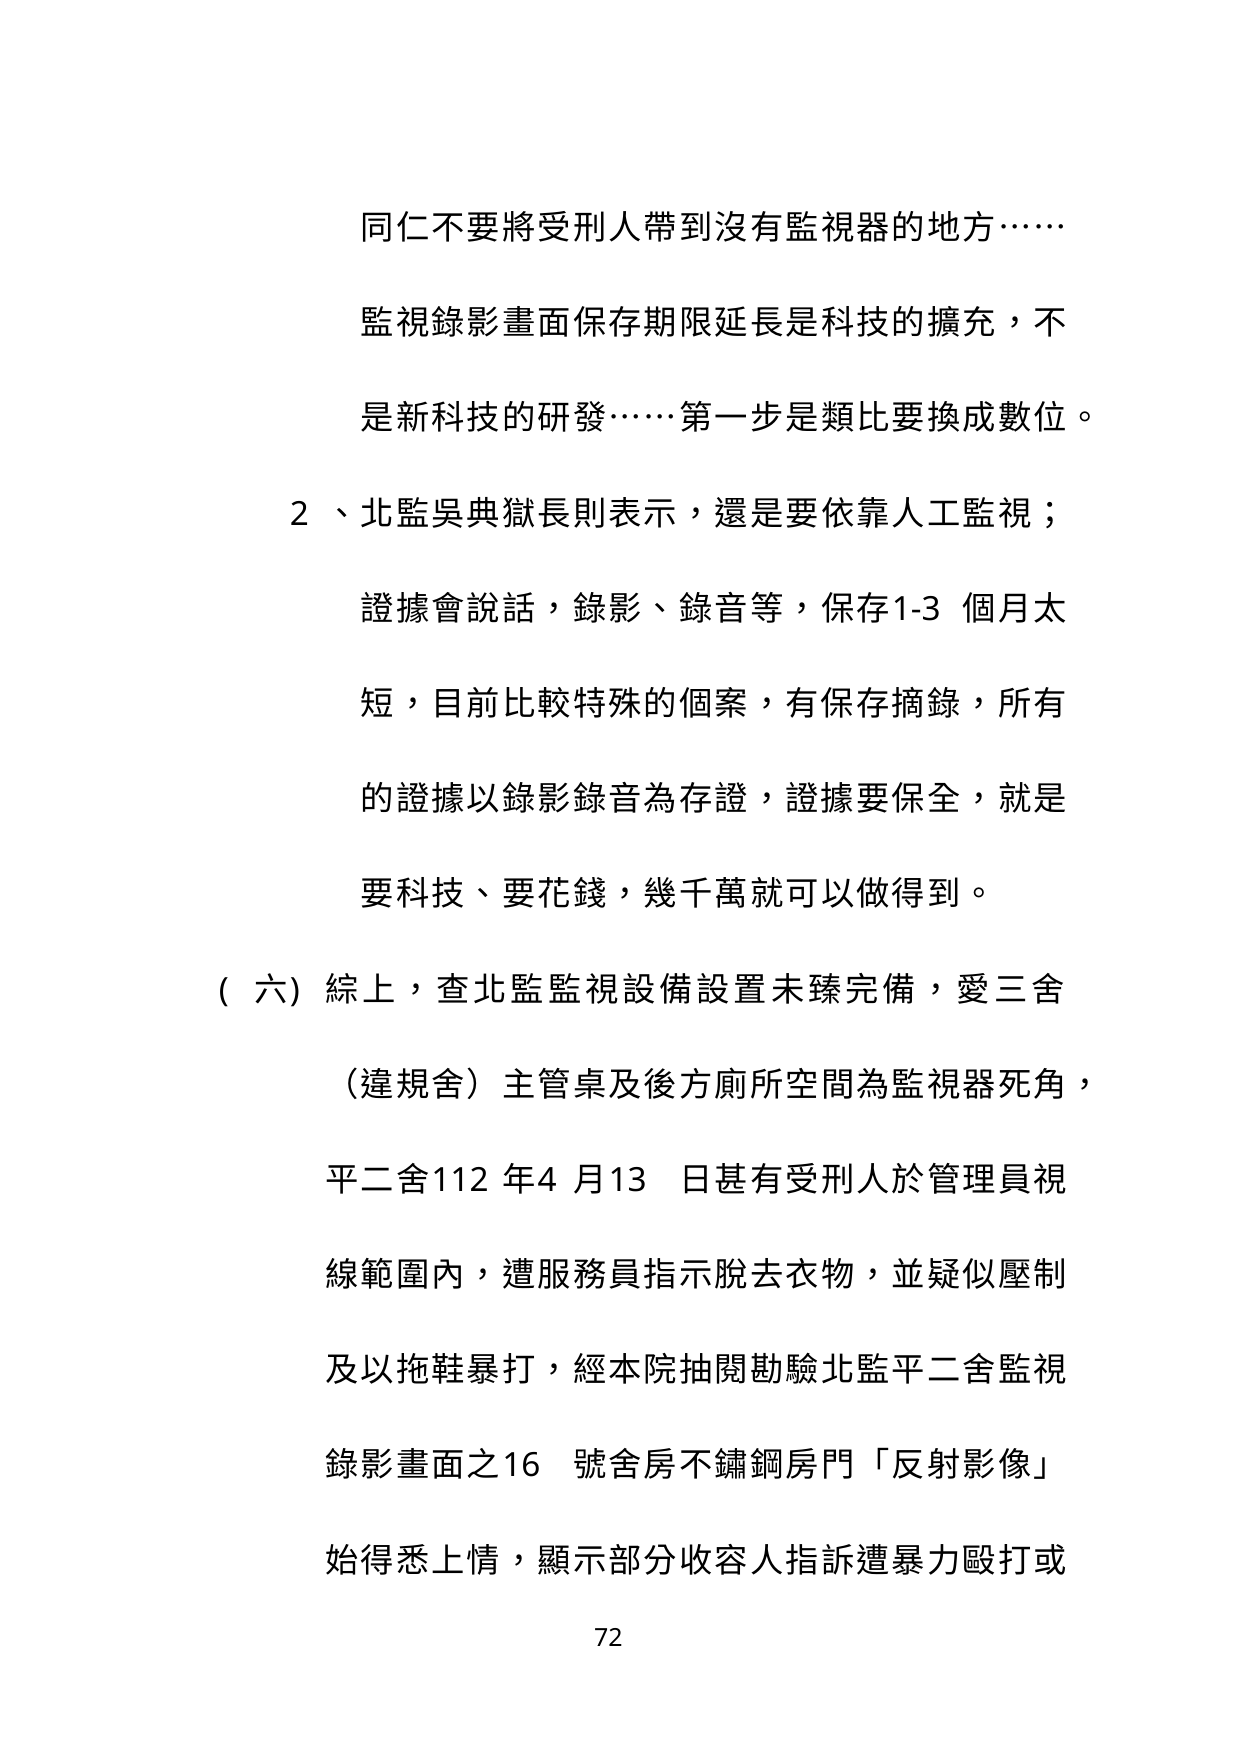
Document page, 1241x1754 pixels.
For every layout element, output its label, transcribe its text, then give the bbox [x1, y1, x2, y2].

subtitle 矯正署葉副署長表示，機關也隨時要報告矯正署，安督組駐區視察也會檢視有無逾越比例原則，監視器改善目前仍在施工中，希望第一線同仁不要將受刑人帶到沒有監視器的地方……監視錄影畫面保存期限延長是科技的擴充，不是新科技的研發……第一步是類比要換成數位。 [272, 177, 1069, 463]
subtitle 北監吳典獄長則表示，還是要依靠人工監視；證據會說話，錄影、錄音等，保存1-3個月太短，目前比較特殊的個案，有保存摘錄，所有的證據以錄影錄音為存證，證據要保全，就是要科技、要花錢，幾千萬就可以做得到。 [272, 463, 1069, 939]
